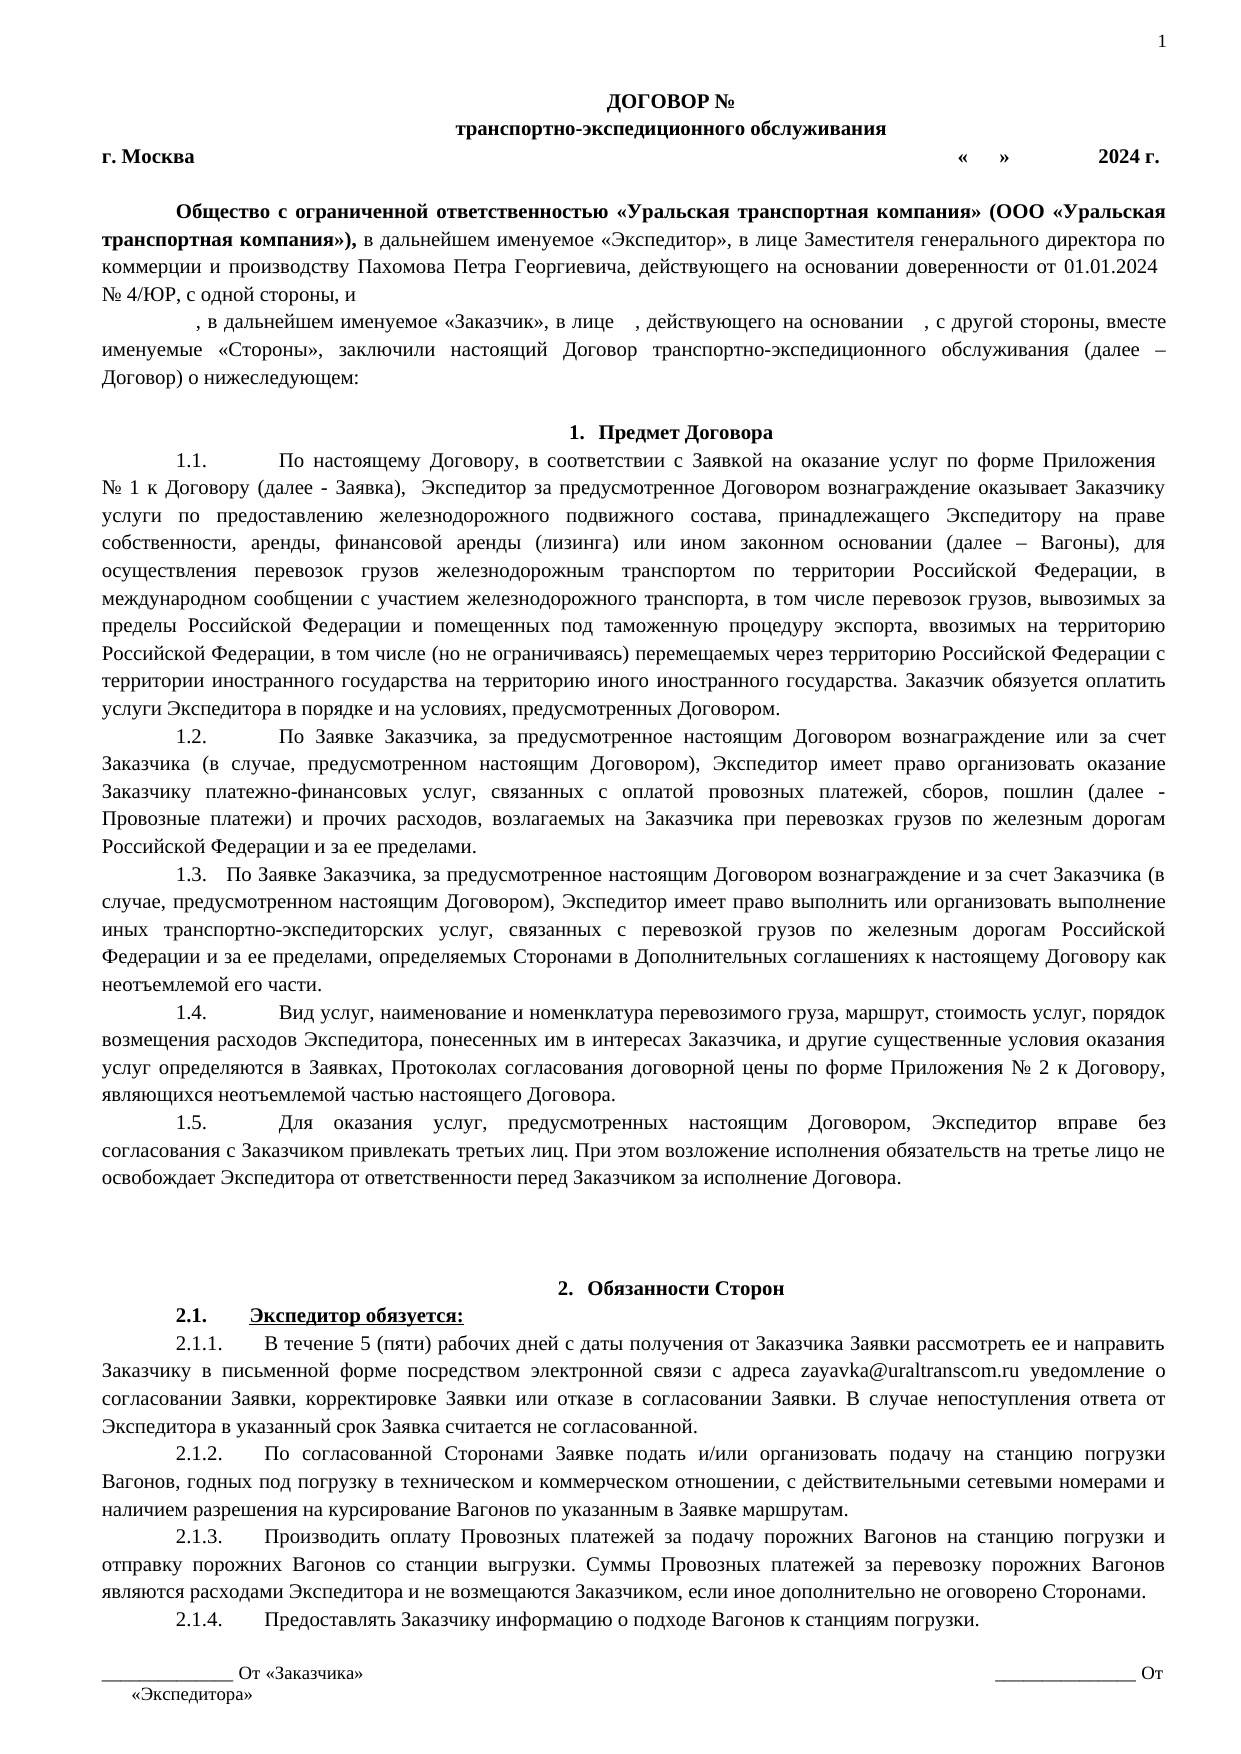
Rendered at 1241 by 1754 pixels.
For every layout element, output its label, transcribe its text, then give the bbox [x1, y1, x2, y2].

text г. Москва « » 2024 г. [102, 144, 1167, 168]
text транспортно-экспедиционного обслуживания [102, 116, 1167, 140]
text 1.3. По Заявке Заказчика, за предусмотренное настоящим Договором вознаграждение и за счет Заказчика (в случае, предусмотренном настоящим Договором), Экспедитор имеет право выполнить или организовать выполнение иных транспортно-экспедиторских услуг, связанных с перевозкой грузов по железным дорогам Российской Федерации и за ее пределами, определяемых Сторонами в Дополнительных соглашениях к настоящему Договору как неотъемлемой его части. [102, 862, 1167, 996]
subtitle Предмет Договора [102, 420, 1167, 444]
text 1.1. По настоящему Договору, в соответствии с Заявкой на оказание услуг по форме Приложения № 1 к Договору (далее - Заявка), Экспедитор за предусмотренное Договором вознаграждение оказывает Заказчику услуги по предоставлению железнодорожного подвижного состава, принадлежащего Экспедитору на праве собственности, аренды, финансовой аренды (лизинга) или ином законном основании (далее – Вагоны), для осуществления перевозок грузов железнодорожным транспортом по территории Российской Федерации, в международном сообщении с участием железнодорожного транспорта, в том числе перевозок грузов, вывозимых за пределы Российской Федерации и помещенных под таможенную процедуру экспорта, ввозимых на территорию Российской Федерации, в том числе (но не ограничиваясь) перемещаемых через территорию Российской Федерации с территории иностранного государства на территорию иного иностранного государства. Заказчик обязуется оплатить услуги Экспедитора в порядке и на условиях, предусмотренных Договором. [102, 447, 1167, 720]
subtitle В течение 5 (пяти) рабочих дней с даты получения от Заказчика Заявки рассмотреть ее и направить Заказчику в письменной форме посредством электронной связи с адреса zayavka@uraltranscom.ru уведомление о согласовании Заявки, корректировке Заявки или отказе в согласовании Заявки. В случае непоступления ответа от Экспедитора в указанный срок Заявка считается не согласованной. [102, 1331, 1167, 1438]
text Общество с ограниченной ответственностью «Уральская транспортная компания» (ООО «Уральская транспортная компания»), в дальнейшем именуемое «Экспедитор», в лице Заместителя генерального директора по коммерции и производству Пахомова Петра Георгиевича, действующего на основании доверенности от 01.01.2024 № 4/ЮР, с одной стороны, и [102, 199, 1167, 306]
subtitle Производить оплату Провозных платежей за подачу порожних Вагонов на станцию погрузки и отправку порожних Вагонов со станции выгрузки. Суммы Провозных платежей за перевозку порожних Вагонов являются расходами Экспедитора и не возмещаются Заказчиком, если иное дополнительно не оговорено Сторонами. [102, 1524, 1167, 1603]
text ДОГОВОР № [102, 89, 1167, 113]
text 1.4. Вид услуг, наименование и номенклатура перевозимого груза, маршрут, стоимость услуг, порядок возмещения расходов Экспедитора, понесенных им в интересах Заказчика, и другие существенные условия оказания услуг определяются в Заявках, Протоколах согласования договорной цены по форме Приложения № 2 к Договору, являющихся неотъемлемой частью настоящего Договора. [102, 999, 1167, 1106]
subtitle Экспедитор обязуется: [102, 1303, 1167, 1327]
subtitle Обязанности Сторон [102, 1276, 1167, 1300]
text , в дальнейшем именуемое «Заказчик», в лице , действующего на основании , с другой стороны, вместе именуемые «Стороны», заключили настоящий Договор транспортно-экспедиционного обслуживания (далее – Договор) о нижеследующем: [102, 309, 1167, 389]
text 1.5. Для оказания услуг, предусмотренных настоящим Договором, Экспедитор вправе без согласования с Заказчиком привлекать третьих лиц. При этом возложение исполнения обязательств на третье лицо не освобождает Экспедитора от ответственности перед Заказчиком за исполнение Договора. [102, 1110, 1167, 1189]
subtitle По согласованной Сторонами Заявке подать и/или организовать подачу на станцию погрузки Вагонов, годных под погрузку в техническом и коммерческом отношении, с действительными сетевыми номерами и наличием разрешения на курсирование Вагонов по указанным в Заявке маршрутам. [102, 1441, 1167, 1521]
text 1.2. По Заявке Заказчика, за предусмотренное настоящим Договором вознаграждение или за счет Заказчика (в случае, предусмотренном настоящим Договором), Экспедитор имеет право организовать оказание Заказчику платежно-финансовых услуг, связанных с оплатой провозных платежей, сборов, пошлин (далее - Провозные платежи) и прочих расходов, возлагаемых на Заказчика при перевозках грузов по железным дорогам Российской Федерации и за ее пределами. [102, 723, 1167, 858]
subtitle Предоставлять Заказчику информацию о подходе Вагонов к станциям погрузки. [102, 1607, 1167, 1631]
